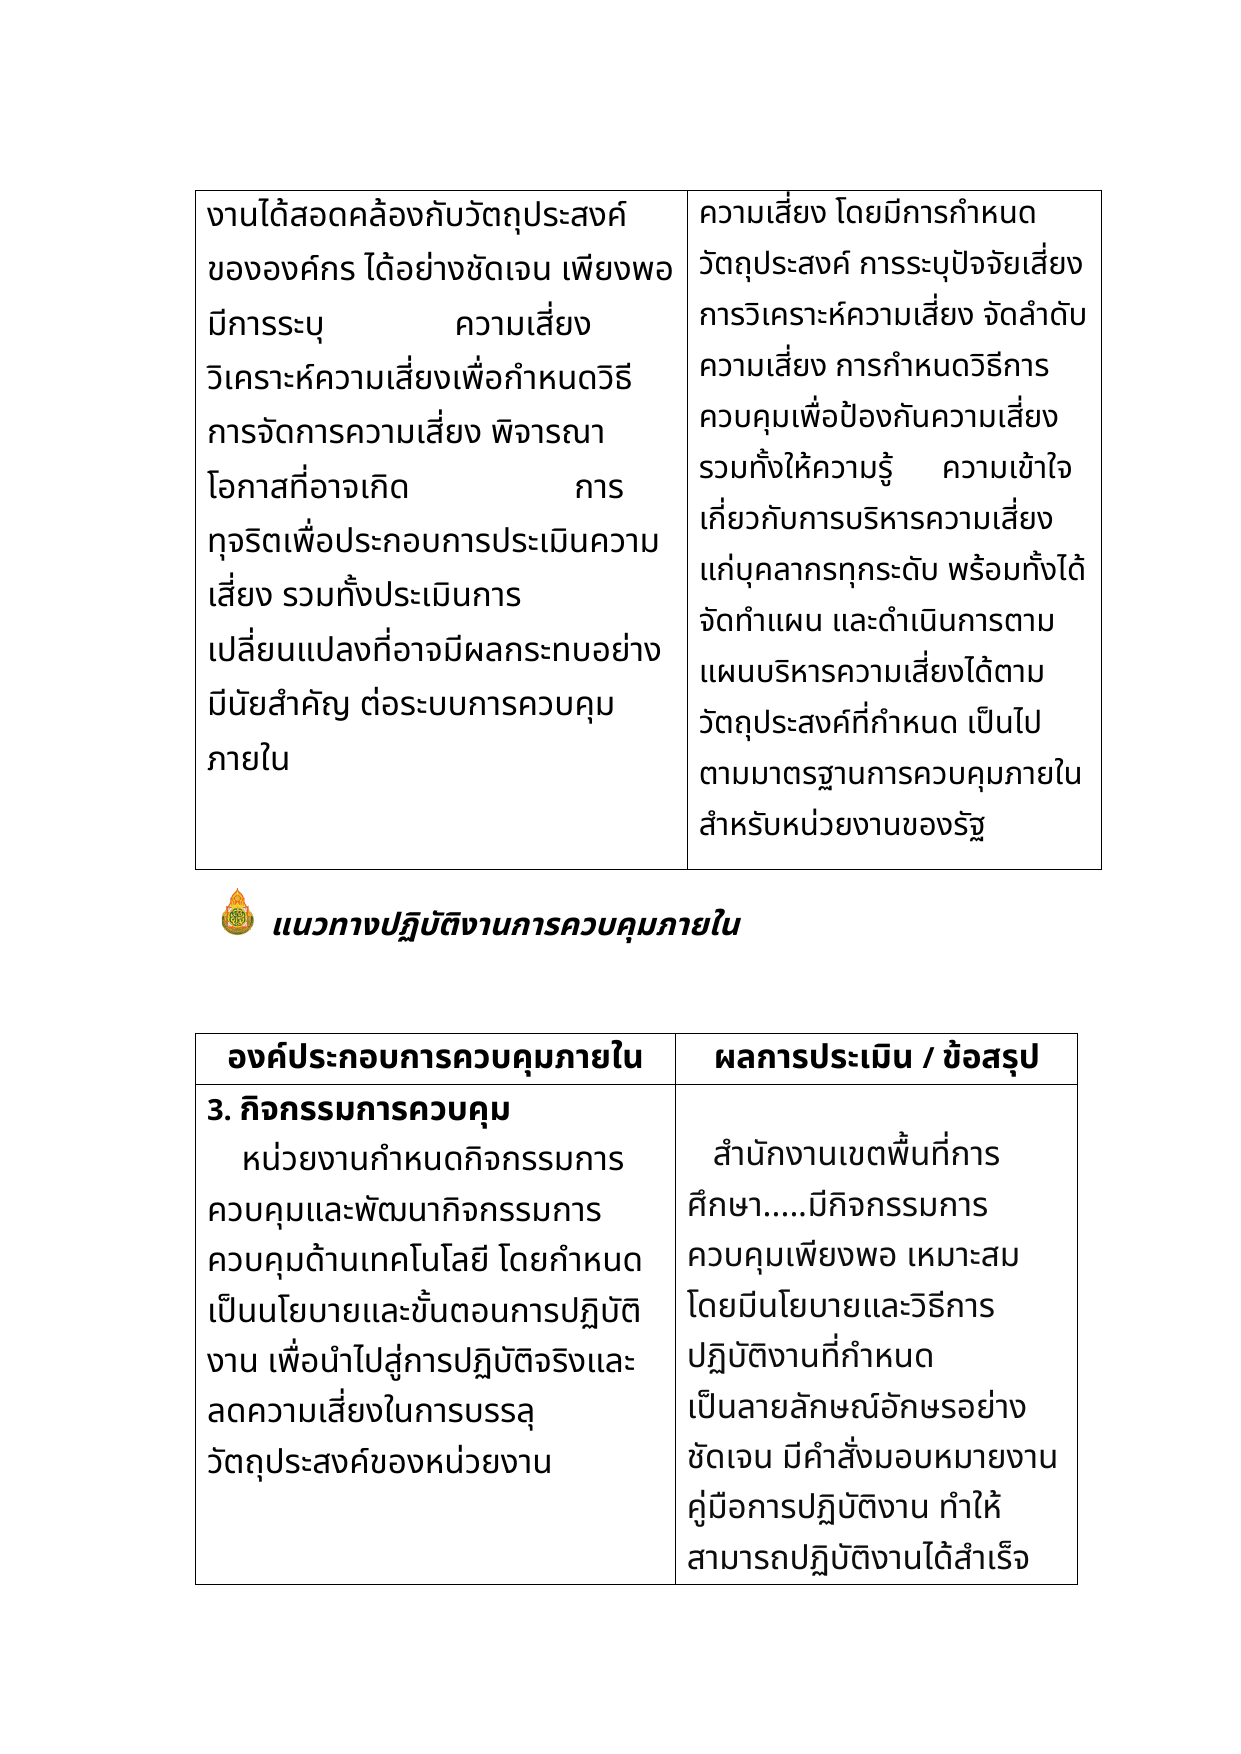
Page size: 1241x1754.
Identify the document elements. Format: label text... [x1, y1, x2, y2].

table_header องค์ประกอบการควบคุมภายใน [196, 1034, 675, 1084]
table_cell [688, 191, 1101, 869]
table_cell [196, 191, 687, 869]
picture [221, 888, 254, 936]
table_header ผลการประเมิน / ข้อสรุป [676, 1034, 1077, 1084]
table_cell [676, 1085, 1077, 1584]
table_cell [196, 1085, 675, 1584]
